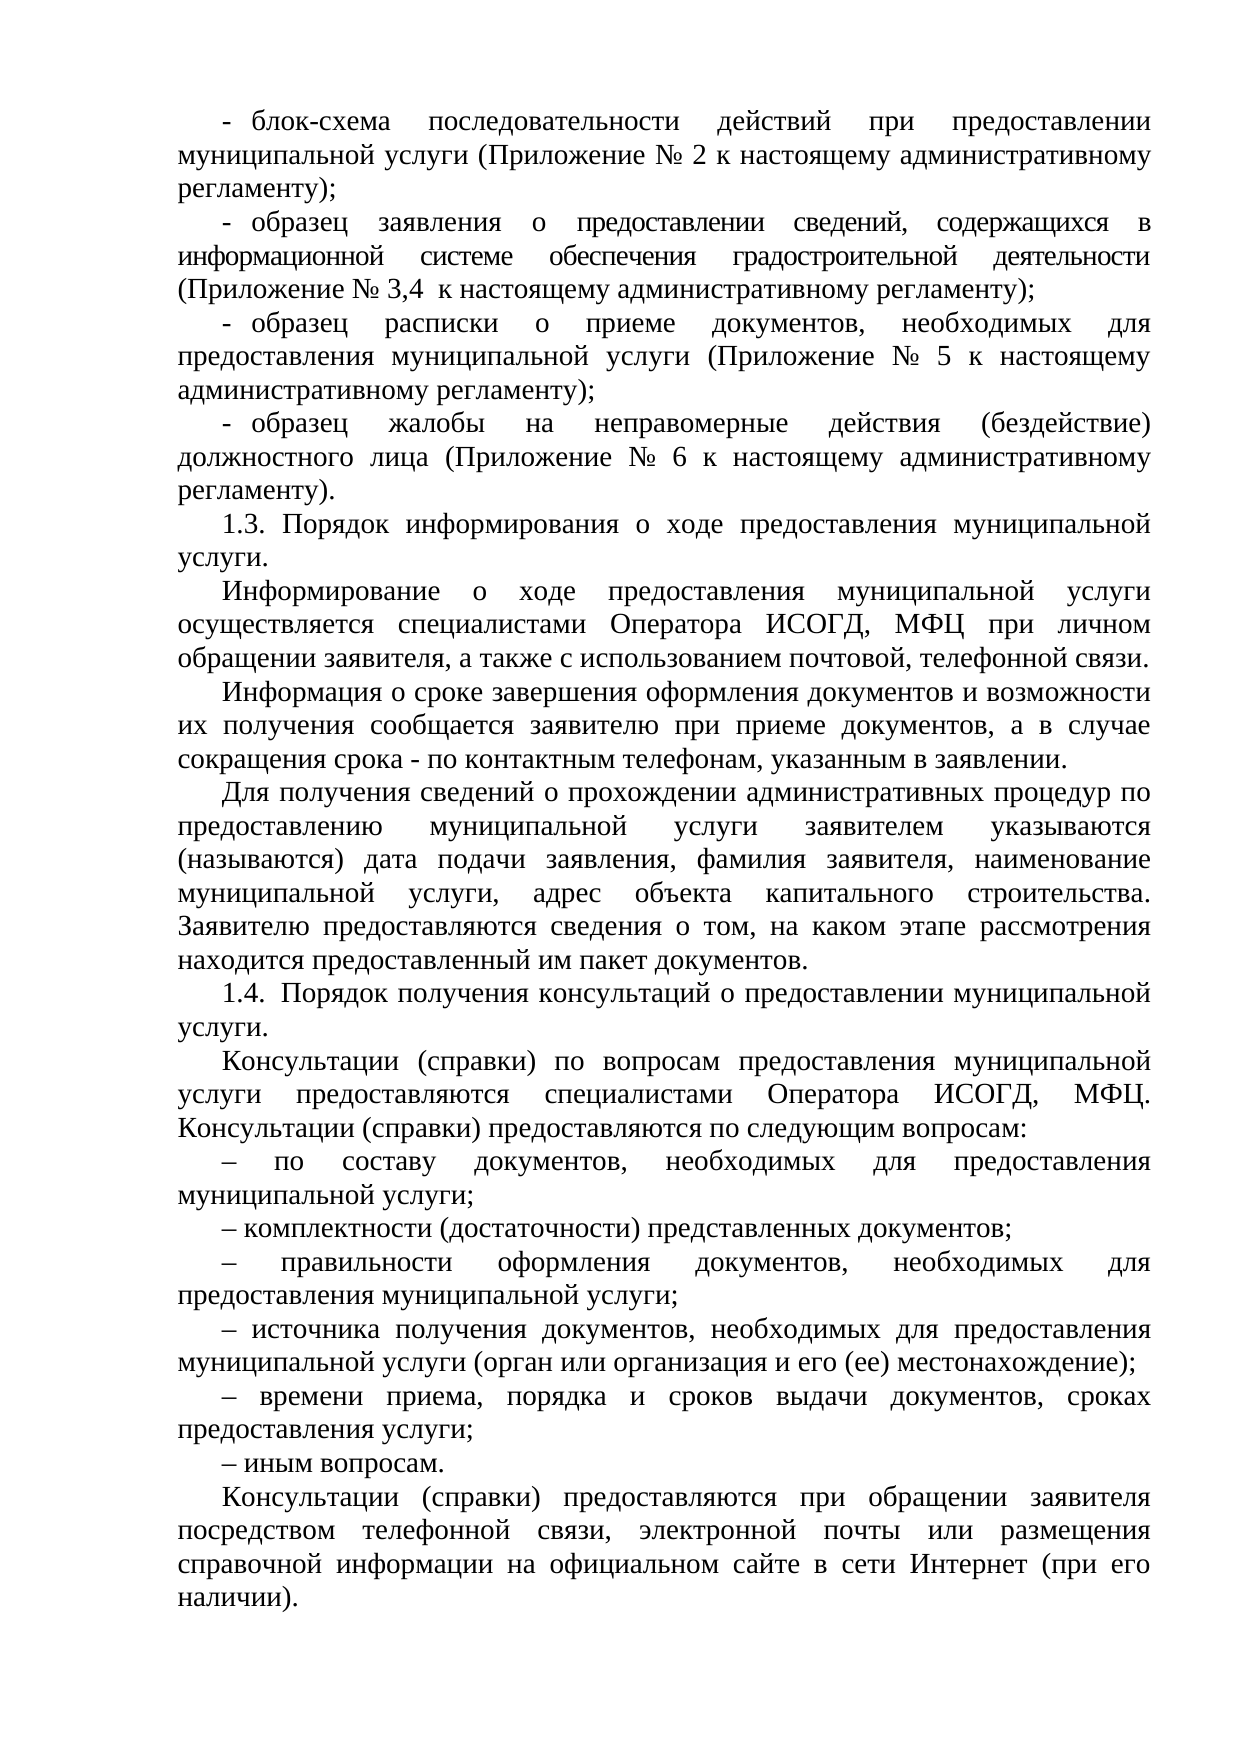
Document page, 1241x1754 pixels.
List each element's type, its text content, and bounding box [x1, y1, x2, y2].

list образец жалобы на неправомерные действия (бездействие) должностного лица (Приложение № 6 к настоящему административному регламенту). [177, 405, 1152, 506]
text Консультации (справки) предоставляются при обращении заявителя посредством телефонной связи, электронной почты или размещения справочной информации на официальном сайте в сети Интернет (при его наличии). [177, 1479, 1152, 1613]
list блок-схема последовательности действий при предоставлении муниципальной услуги (Приложение № 2 к настоящему административному регламенту); [177, 103, 1152, 204]
list Порядок получения консультаций о предоставлении муниципальной услуги. [177, 976, 1152, 1043]
text – комплектности (достаточности) представленных документов; [177, 1210, 1152, 1244]
text – по составу документов, необходимых для предоставления муниципальной услуги; [177, 1143, 1152, 1210]
text – источника получения документов, необходимых для предоставления муниципальной услуги (орган или организация и его (ее) местонахождение); [177, 1311, 1152, 1378]
text Информация о сроке завершения оформления документов и возможности их получения сообщается заявителю при приеме документов, а в случае сокращения срока - по контактным телефонам, указанным в заявлении. [177, 674, 1152, 774]
text Для получения сведений о прохождении административных процедур по предоставлению муниципальной услуги заявителем указываются (называются) дата подачи заявления, фамилия заявителя, наименование муниципальной услуги, адрес объекта капитального строительства. Заявителю предоставляются сведения о том, на каком этапе рассмотрения находится предоставленный им пакет документов. [177, 774, 1152, 976]
text Информирование о ходе предоставления муниципальной услуги осуществляется специалистами Оператора ИСОГД, МФЦ при личном обращении заявителя, а также с использованием почтовой, телефонной связи. [177, 573, 1152, 674]
text – иным вопросам. [177, 1445, 1152, 1479]
list образец расписки о приеме документов, необходимых для предоставления муниципальной услуги (Приложение № 5 к настоящему административному регламенту); [177, 305, 1152, 405]
text – времени приема, порядка и сроков выдачи документов, сроках предоставления услуги; [177, 1378, 1152, 1445]
text Консультации (справки) по вопросам предоставления муниципальной услуги предоставляются специалистами Оператора ИСОГД, МФЦ. Консультации (справки) предоставляются по следующим вопросам: [177, 1043, 1152, 1143]
text – правильности оформления документов, необходимых для предоставления муниципальной услуги; [177, 1244, 1152, 1311]
text 1.3. Порядок информирования о ходе предоставления муниципальной услуги. [177, 506, 1152, 573]
list образец заявления о предоставлении сведений, содержащихся в информационной системе обеспечения градостроительной деятельности (Приложение № 3,4 к настоящему административному регламенту); [177, 204, 1152, 305]
